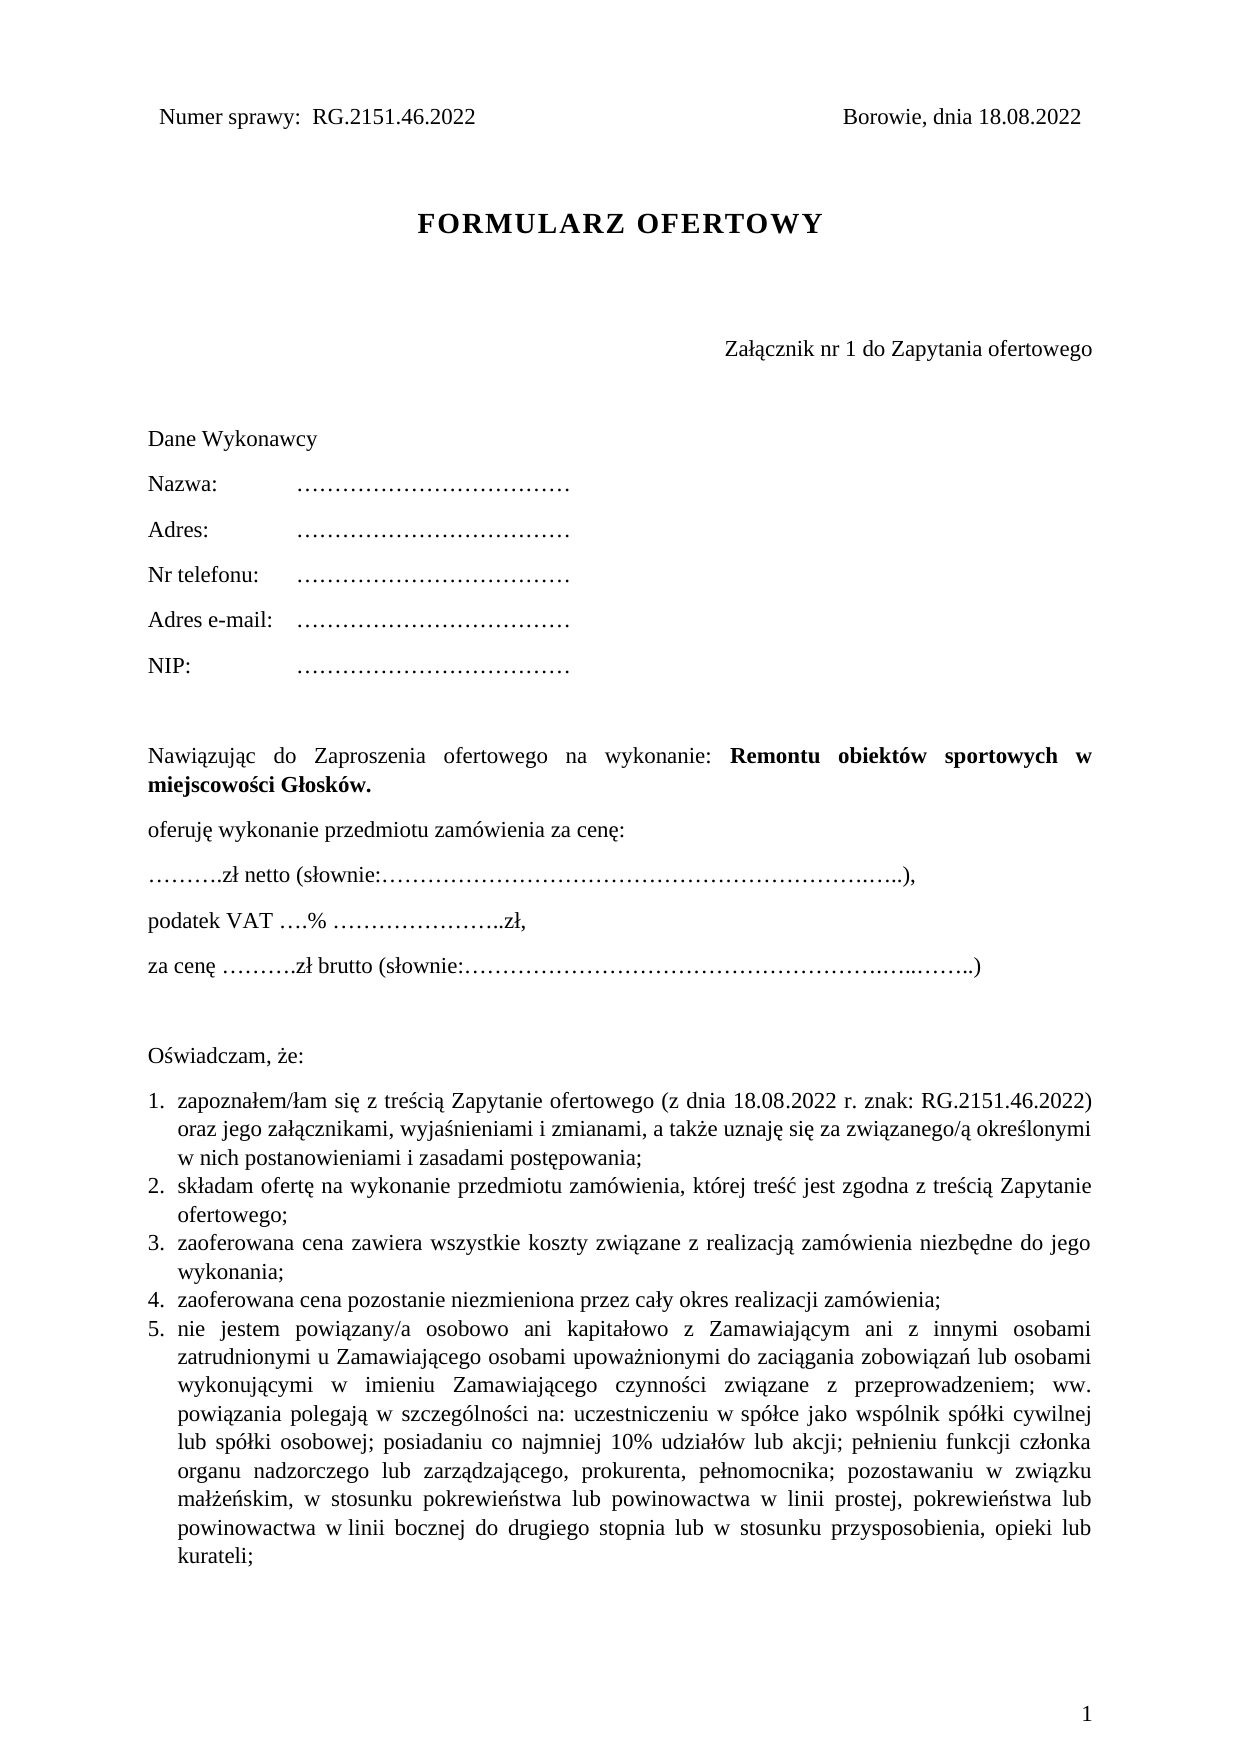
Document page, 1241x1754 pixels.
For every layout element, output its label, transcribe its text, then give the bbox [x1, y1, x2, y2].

text Nawiązując do Zaproszenia ofertowego na wykonanie: Remontu obiektów sportowych w miejscowości Głosków. [148, 742, 1093, 797]
list składam ofertę na wykonanie przedmiotu zamówienia, której treść jest zgodna z treścią Zapytanie ofertowego; [148, 1172, 1093, 1227]
table_header Borowie, dnia 18.08.2022 [609, 104, 1093, 194]
table_header Numer sprawy: RG.2151.46.2022 [148, 104, 609, 194]
list zaoferowana cena zawiera wszystkie koszty związane z realizacją zamówienia niezbędne do jego wykonania; [148, 1229, 1093, 1284]
text podatek VAT ….% …………………..zł, [148, 907, 1093, 933]
text Nazwa: ……………………………… [148, 470, 1093, 497]
text Dane Wykonawcy [148, 425, 1093, 451]
list nie jestem powiązany/a osobowo ani kapitałowo z Zamawiającym ani z innymi osobami zatrudnionymi u Zamawiającego osobami upoważnionymi do zaciągania zobowiązań lub osobami wykonującymi w imieniu Zamawiającego czynności związane z przeprowadzeniem; ww. powiązania polegają w szczególności na: uczestniczeniu w spółce jako wspólnik spółki cywilnej lub spółki osobowej; posiadaniu co najmniej 10% udziałów lub akcji; pełnieniu funkcji członka organu nadzorczego lub zarządzającego, prokurenta, pełnomocnika; pozostawaniu w związku małżeńskim, w stosunku pokrewieństwa lub powinowactwa w linii prostej, pokrewieństwa lub powinowactwa w linii bocznej do drugiego stopnia lub w stosunku przysposobienia, opieki lub kurateli; [148, 1314, 1093, 1568]
table_cell FORMULARZ OFERTOWY [148, 194, 1093, 290]
text Adres: ……………………………… [148, 516, 1093, 542]
text Oświadczam, że: [148, 1042, 1093, 1068]
text NIP: ……………………………… [148, 652, 1093, 678]
text Adres e-mail: ……………………………… [148, 606, 1093, 633]
text oferuję wykonanie przedmiotu zamówienia za cenę: [148, 816, 1093, 843]
list zaoferowana cena pozostanie niezmieniona przez cały okres realizacji zamówienia; [148, 1286, 1093, 1312]
text Załącznik nr 1 do Zapytania ofertowego [148, 335, 1093, 361]
text ……….zł netto (słownie:……………………………………………………….…..), [148, 862, 1093, 888]
text za cenę ……….zł brutto (słownie:……………………………………………….…..……..) [148, 952, 1093, 978]
list zapoznałem/łam się z treścią Zapytanie ofertowego (z dnia 18.08.2022 r. znak: RG.2151.46.2022) oraz jego załącznikami, wyjaśnieniami i zmianami, a także uznaję się za związanego/ą określonymi w nich postanowieniami i zasadami postępowania; [148, 1087, 1093, 1170]
text Nr telefonu: ……………………………… [148, 561, 1093, 587]
